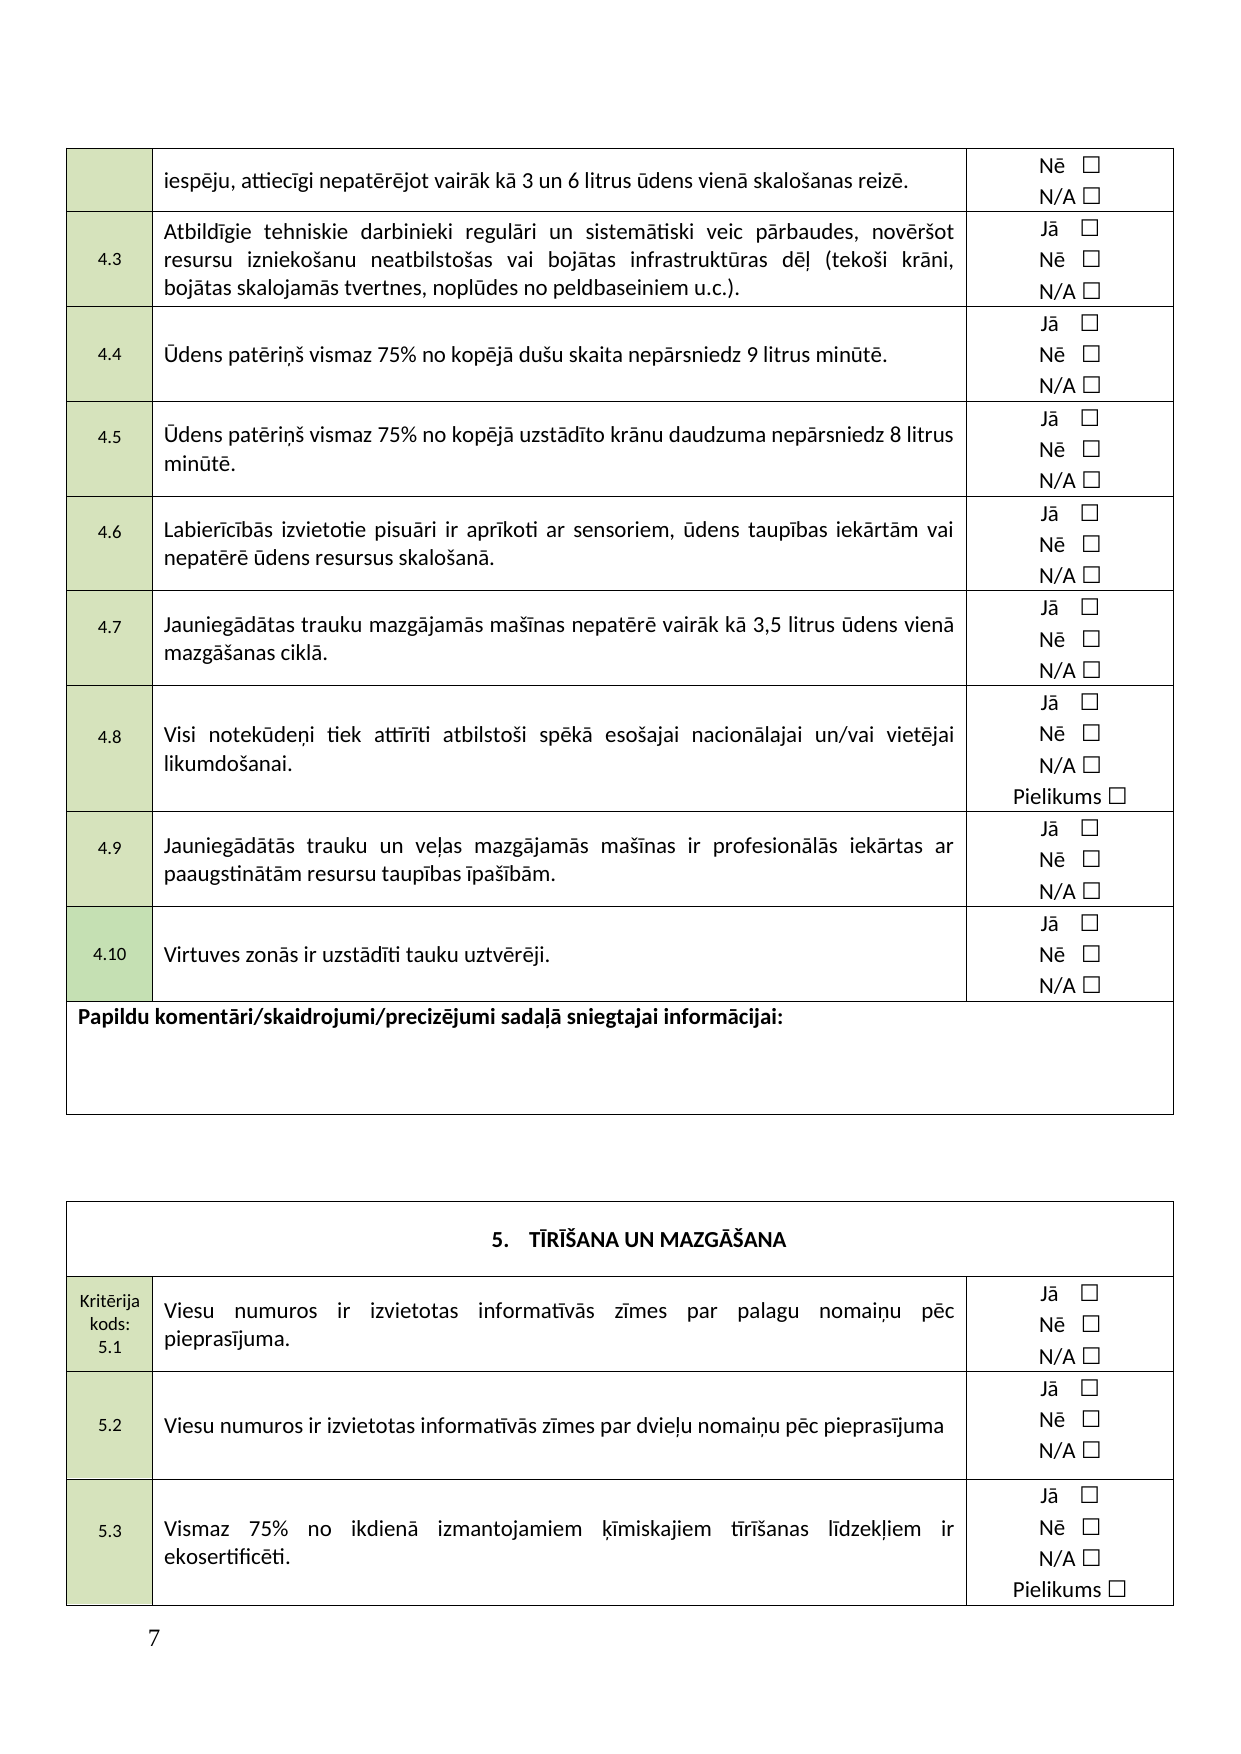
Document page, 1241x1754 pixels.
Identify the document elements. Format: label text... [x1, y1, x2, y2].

table_cell Jā Nē N/A [967, 149, 1173, 211]
table_cell Atbildīgie tehniskie darbinieki regulāri un sistemātiski veic pārbaudes, novēršot resursu izniekošanu neatbilstošas vai bojātas infrastruktūras dēļ (tekoši krāni, bojātas skalojamās tvertnes, noplūdes no peldbaseiniem u.c.). [153, 212, 966, 306]
table_cell 4.7 [67, 591, 152, 685]
table_cell Jā Nē N/A [967, 497, 1173, 590]
table_cell 4.8 [67, 686, 152, 811]
table_cell 5.3 [67, 1480, 152, 1604]
table_cell Viesu numuros ir izvietotas informatīvās zīmes par palagu nomaiņu pēc pieprasījuma. [153, 1277, 966, 1371]
table_header TĪRĪŠANA UN MAZGĀŠANA [67, 1202, 1173, 1276]
table_cell Jā Nē N/A Pielikums [967, 1480, 1173, 1604]
table_cell Vismaz 75% no ikdienā izmantojamiem ķīmiskajiem tīrīšanas līdzekļiem ir ekosertificēti. [153, 1480, 966, 1604]
table_cell Jā Nē N/A Pielikums [967, 686, 1173, 811]
table_cell Labierīcībās izvietotie pisuāri ir aprīkoti ar sensoriem, ūdens taupības iekārtām vai nepatērē ūdens resursus skalošanā. [153, 497, 966, 590]
table_cell Ūdens patēriņš vismaz 75% no kopējā dušu skaita nepārsniedz 9 litrus minūtē. [153, 307, 966, 401]
table_cell 5.2 [67, 1372, 152, 1478]
table_cell Jā Nē N/A [967, 907, 1173, 1001]
table_cell Jā Nē N/A [967, 307, 1173, 401]
table_cell Jā Nē N/A [967, 812, 1173, 906]
table_cell Jā Nē N/A [967, 591, 1173, 685]
table_cell Jā Nē N/A [967, 1372, 1173, 1478]
table_cell 4.2 [67, 149, 152, 211]
table_cell Jā Nē N/A [967, 1277, 1173, 1371]
table_cell Jauniegādātas trauku mazgājamās mašīnas nepatērē vairāk kā 3,5 litrus ūdens vienā mazgāšanas ciklā. [153, 591, 966, 685]
table_cell Jā Nē N/A [967, 402, 1173, 496]
table_cell Kritērija kods: 5.1 [67, 1277, 152, 1371]
table_cell Jauniegādātās trauku un veļas mazgājamās mašīnas ir profesionālās iekārtas ar paaugstinātām resursu taupības īpašībām. [153, 812, 966, 906]
table_cell 4.10 [67, 907, 152, 1001]
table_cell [153, 149, 966, 211]
table_cell 4.9 [67, 812, 152, 906]
table_cell Papildu komentāri/skaidrojumi/precizējumi sadaļā sniegtajai informācijai: [67, 1002, 1173, 1114]
table_cell Viesu numuros ir izvietotas informatīvās zīmes par dvieļu nomaiņu pēc pieprasījuma [153, 1372, 966, 1478]
table_cell 4.5 [67, 402, 152, 496]
table_cell Visi notekūdeņi tiek attīrīti atbilstoši spēkā esošajai nacionālajai un/vai vietējai likumdošanai. [153, 686, 966, 811]
table_cell Jā Nē N/A [967, 212, 1173, 306]
table_cell 4.4 [67, 307, 152, 401]
table_cell 4.6 [67, 497, 152, 590]
table_cell Ūdens patēriņš vismaz 75% no kopējā uzstādīto krānu daudzuma nepārsniedz 8 litrus minūtē. [153, 402, 966, 496]
table_cell 4.3 [67, 212, 152, 306]
table_cell Virtuves zonās ir uzstādīti tauku uztvērēji. [153, 907, 966, 1001]
